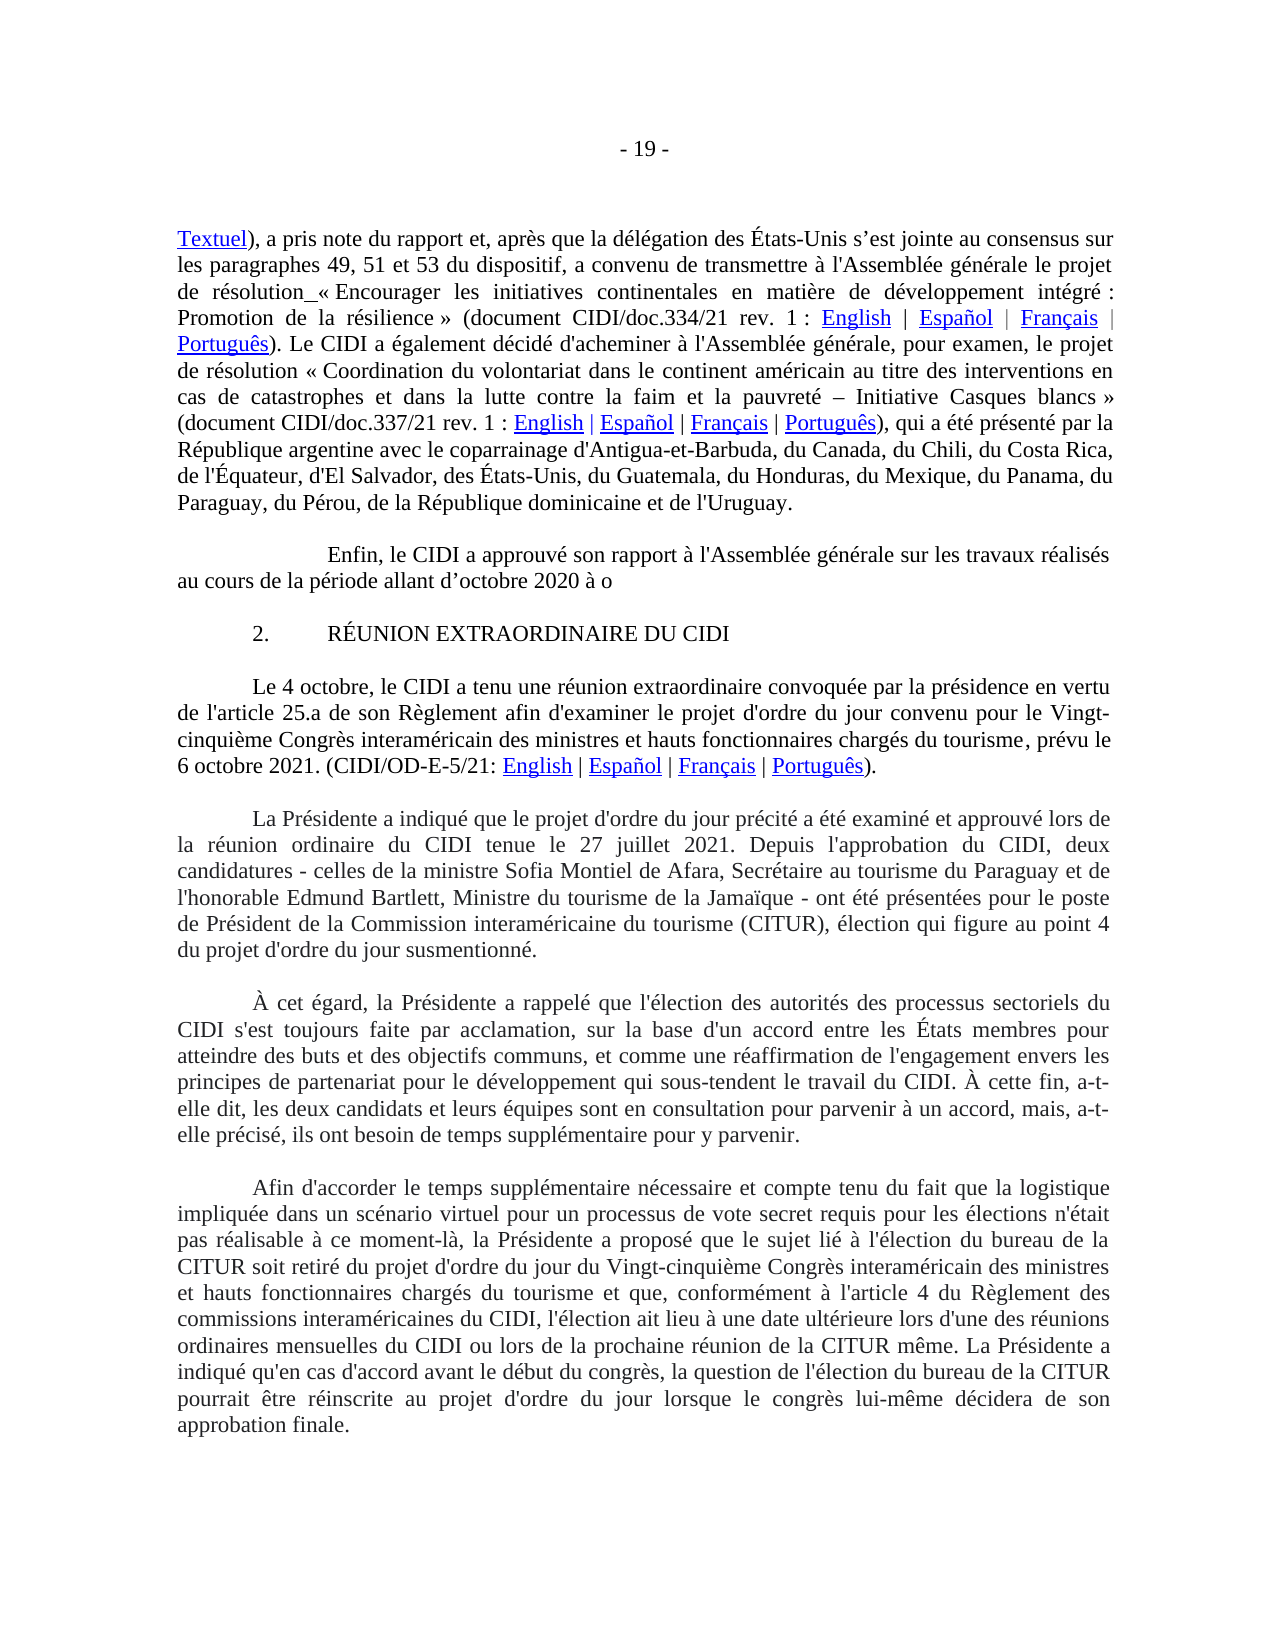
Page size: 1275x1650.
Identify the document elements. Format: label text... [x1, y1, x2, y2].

text Afin d'accorder le temps supplémentaire nécessaire et compte tenu du fait que la logistique impliquée dans un scénario virtuel pour un processus de vote secret requis pour les élections n'était pas réalisable à ce moment-là, la Présidente a proposé que le sujet lié à l'élection du bureau de la CITUR soit retiré du projet d'ordre du jour du Vingt-cinquième Congrès interaméricain des ministres et hauts fonctionnaires chargés du tourisme et que, conformément à l'article 4 du Règlement des commissions interaméricaines du CIDI, l'élection ait lieu à une date ultérieure lors d'une des réunions ordinaires mensuelles du CIDI ou lors de la prochaine réunion de la CITUR même. La Présidente a indiqué qu'en cas d'accord avant le début du congrès, la question de l'élection du bureau de la CITUR pourrait être réinscrite au projet d'ordre du jour lorsque le congrès lui-même décidera de son approbation finale. [177, 1174, 1111, 1437]
text La Présidente a indiqué que le projet d'ordre du jour précité a été examiné et approuvé lors de la réunion ordinaire du CIDI tenue le 27 juillet 2021. Depuis l'approbation du CIDI, deux candidatures - celles de la ministre Sofia Montiel de Afara, Secrétaire au tourisme du Paraguay et de l'honorable Edmund Bartlett, Ministre du tourisme de la Jamaïque - ont été présentées pour le poste de Président de la Commission interaméricaine du tourisme (CITUR), élection qui figure au point 4 du projet d'ordre du jour susmentionné. [177, 805, 1111, 963]
list RÉUNION EXTRAORDINAIRE DU CIDI [252, 620, 1111, 647]
text Enfin, le CIDI a approuvé son rapport à l'Assemblée générale sur les travaux réalisés au cours de la période allant d’octobre 2020 à o [177, 541, 1111, 594]
text À cet égard, la Présidente a rappelé que l'élection des autorités des processus sectoriels du CIDI s'est toujours faite par acclamation, sur la base d'un accord entre les États membres pour atteindre des buts et des objectifs communs, et comme une réaffirmation de l'engagement envers les principes de partenariat pour le développement qui sous-tendent le travail du CIDI. À cette fin, a-t-elle dit, les deux candidats et leurs équipes sont en consultation pour parvenir à un accord, mais, a-t-elle précisé, ils ont besoin de temps supplémentaire pour y parvenir. [177, 989, 1111, 1147]
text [177, 225, 1114, 515]
text Le 4 octobre, le CIDI a tenu une réunion extraordinaire convoquée par la présidence en vertu de l'article 25.a de son Règlement afin d'examiner le projet d'ordre du jour convenu pour le Vingt-cinquième Congrès interaméricain des ministres et hauts fonctionnaires chargés du tourisme, prévu le 6 octobre 2021. (CIDI/OD-E-5/21: English | Español | Français | Português). [177, 673, 1111, 778]
